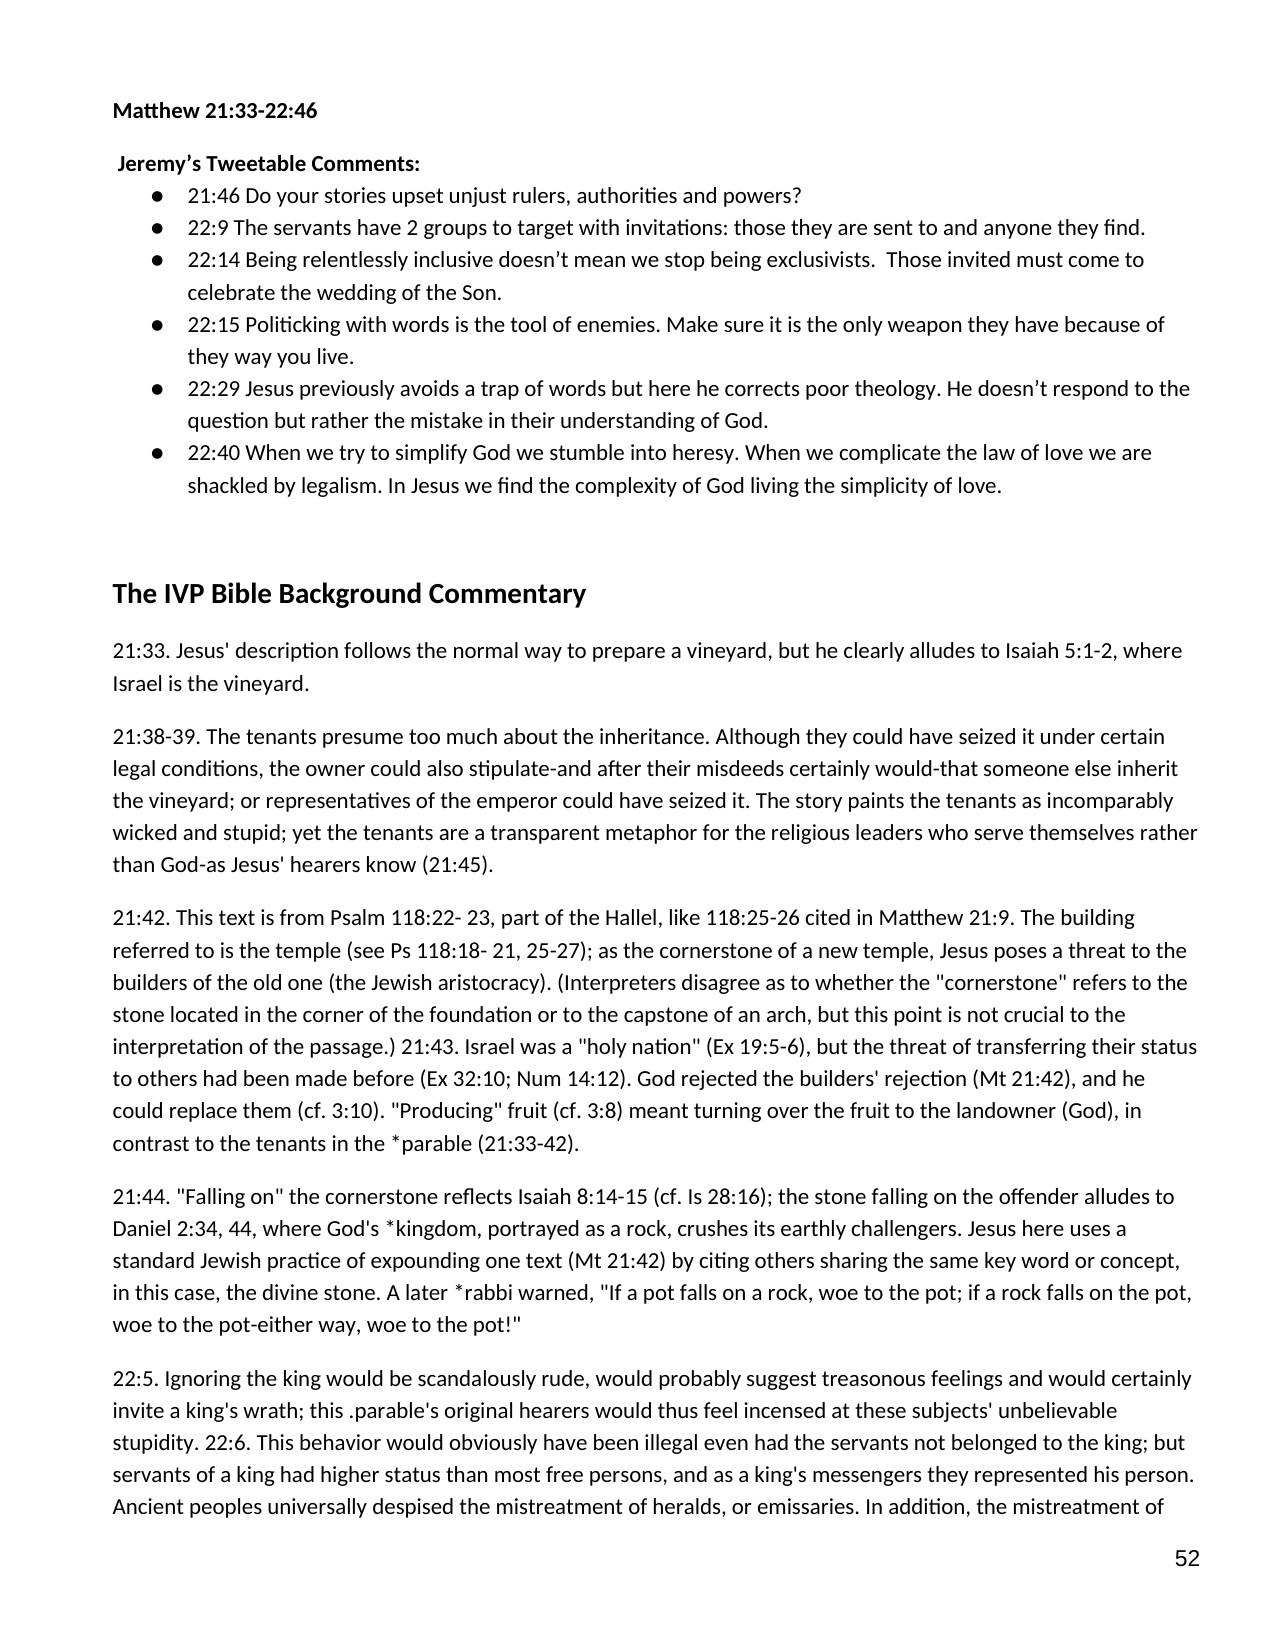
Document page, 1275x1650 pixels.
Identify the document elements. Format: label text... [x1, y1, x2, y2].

list 22:29 Jesus previously avoids a trap of words but here he corrects poor theology. He doesn’t respond to the question but rather the mistake in their understanding of God. [150, 374, 1200, 434]
text Jeremy’s Tweetable Comments: [112, 149, 1200, 177]
text 21:42. This text is from Psalm 118:22- 23, part of the Hallel, like 118:25-26 cited in Matthew 21:9. The building referred to is the temple (see Ps 118:18- 21, 25-27); as the cornerstone of a new temple, Jesus poses a threat to the builders of the old one (the Jewish aristocracy). (Interpreters disagree as to whether the "cornerstone" refers to the stone located in the corner of the foundation or to the capstone of an arch, but this point is not crucial to the interpretation of the passage.) 21:43. Israel was a "holy nation" (Ex 19:5-6), but the threat of transferring their status to others had been made before (Ex 32:10; Num 14:12). God rejected the builders' rejection (Mt 21:42), and he could replace them (cf. 3:10). "Producing" fruit (cf. 3:8) meant turning over the fruit to the landowner (God), in contrast to the tenants in the *parable (21:33-42). [112, 903, 1200, 1157]
list 22:40 When we try to simplify God we stumble into heresy. When we complicate the law of love we are shackled by legalism. In Jesus we find the complexity of God living the simplicity of love. [150, 438, 1200, 499]
list 21:46 Do your stories upset unjust rulers, authorities and powers? [150, 181, 1200, 209]
text Matthew 21:33-22:46 [112, 96, 1200, 124]
list 22:14 Being relentlessly inclusive doesn’t mean we stop being exclusivists. Those invited must come to celebrate the wedding of the Son. [150, 245, 1200, 306]
text The IVP Bible Background Commentary [112, 575, 1200, 610]
text 21:44. "Falling on" the cornerstone reflects Isaiah 8:14-15 (cf. Is 28:16); the stone falling on the offender alludes to Daniel 2:34, 44, where God's *kingdom, portrayed as a rock, crushes its earthly challengers. Jesus here uses a standard Jewish practice of expounding one text (Mt 21:42) by citing others sharing the same key word or concept, in this case, the divine stone. A later *rabbi warned, "If a pot falls on a rock, woe to the pot; if a rock falls on the pot, woe to the pot-either way, woe to the pot!" [112, 1182, 1200, 1339]
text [112, 1364, 1200, 1520]
list 22:9 The servants have 2 groups to target with invitations: those they are sent to and anyone they find. [150, 213, 1200, 241]
list 22:15 Politicking with words is the tool of enemies. Make sure it is the only weapon they have because of they way you live. [150, 310, 1200, 370]
text 21:38-39. The tenants presume too much about the inheritance. Although they could have seized it under certain legal conditions, the owner could also stipulate-and after their misdeeds certainly would-that someone else inherit the vineyard; or representatives of the emperor could have seized it. The story paints the tenants as incomparably wicked and stupid; yet the tenants are a transparent metaphor for the religious leaders who serve themselves rather than God-as Jesus' hearers know (21:45). [112, 722, 1200, 878]
text 21:33. Jesus' description follows the normal way to prepare a vineyard, but he clearly alludes to Isaiah 5:1-2, where Israel is the vineyard. [112, 637, 1200, 697]
